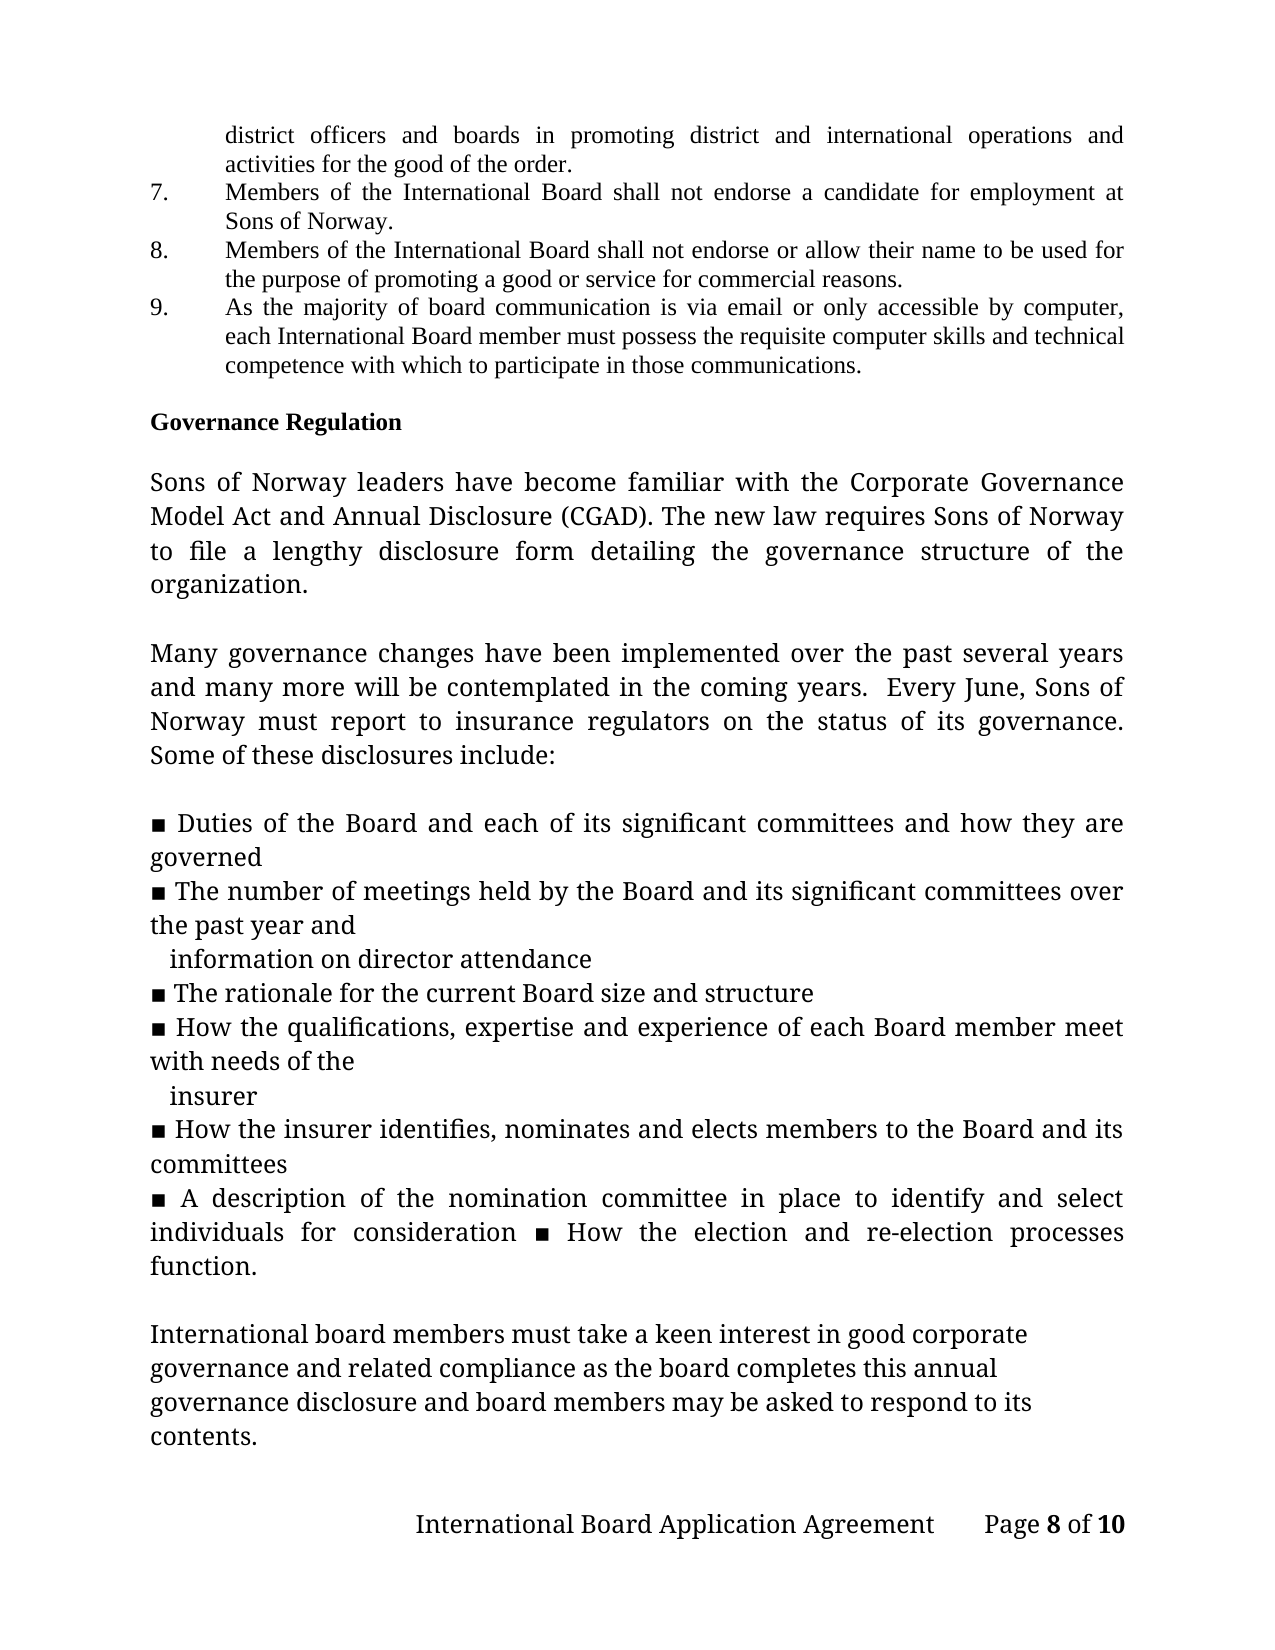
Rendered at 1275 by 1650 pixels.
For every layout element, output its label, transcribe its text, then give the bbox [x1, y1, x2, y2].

text information on director attendance [150, 942, 1125, 976]
text insurer [150, 1078, 1125, 1112]
list Members of the International Board shall not endorse a candidate for employment at Sons of Norway. [150, 177, 1125, 235]
text Governance Regulation [150, 407, 1125, 436]
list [150, 120, 1125, 177]
text ▪ A description of the nomination committee in place to identify and select individuals for consideration ▪ How the election and re-election processes function. [150, 1180, 1125, 1282]
text Many governance changes have been implemented over the past several years and many more will be contemplated in the coming years. Every June, Sons of Norway must report to insurance regulators on the status of its governance. Some of these disclosures include: [150, 635, 1125, 772]
text ▪ The number of meetings held by the Board and its significant committees over the past year and [150, 874, 1125, 942]
text Sons of Norway leaders have become familiar with the Corporate Governance Model Act and Annual Disclosure (CGAD). The new law requires Sons of Norway to file a lengthy disclosure form detailing the governance structure of the organization. [150, 465, 1125, 601]
list As the majority of board communication is via email or only accessible by computer, each International Board member must possess the requisite computer skills and technical competence with which to participate in those communications. [150, 292, 1125, 379]
text ▪ How the qualifications, expertise and experience of each Board member meet with needs of the [150, 1010, 1125, 1078]
text ▪ How the insurer identifies, nominates and elects members to the Board and its committees [150, 1112, 1125, 1180]
text ▪ The rationale for the current Board size and structure [150, 976, 1125, 1010]
list Members of the International Board shall not endorse or allow their name to be used for the purpose of promoting a good or service for commercial reasons. [150, 235, 1125, 292]
text ▪ Duties of the Board and each of its significant committees and how they are governed [150, 806, 1125, 874]
text International board members must take a keen interest in good corporate governance and related compliance as the board completes this annual governance disclosure and board members may be asked to respond to its contents. [150, 1317, 1125, 1453]
